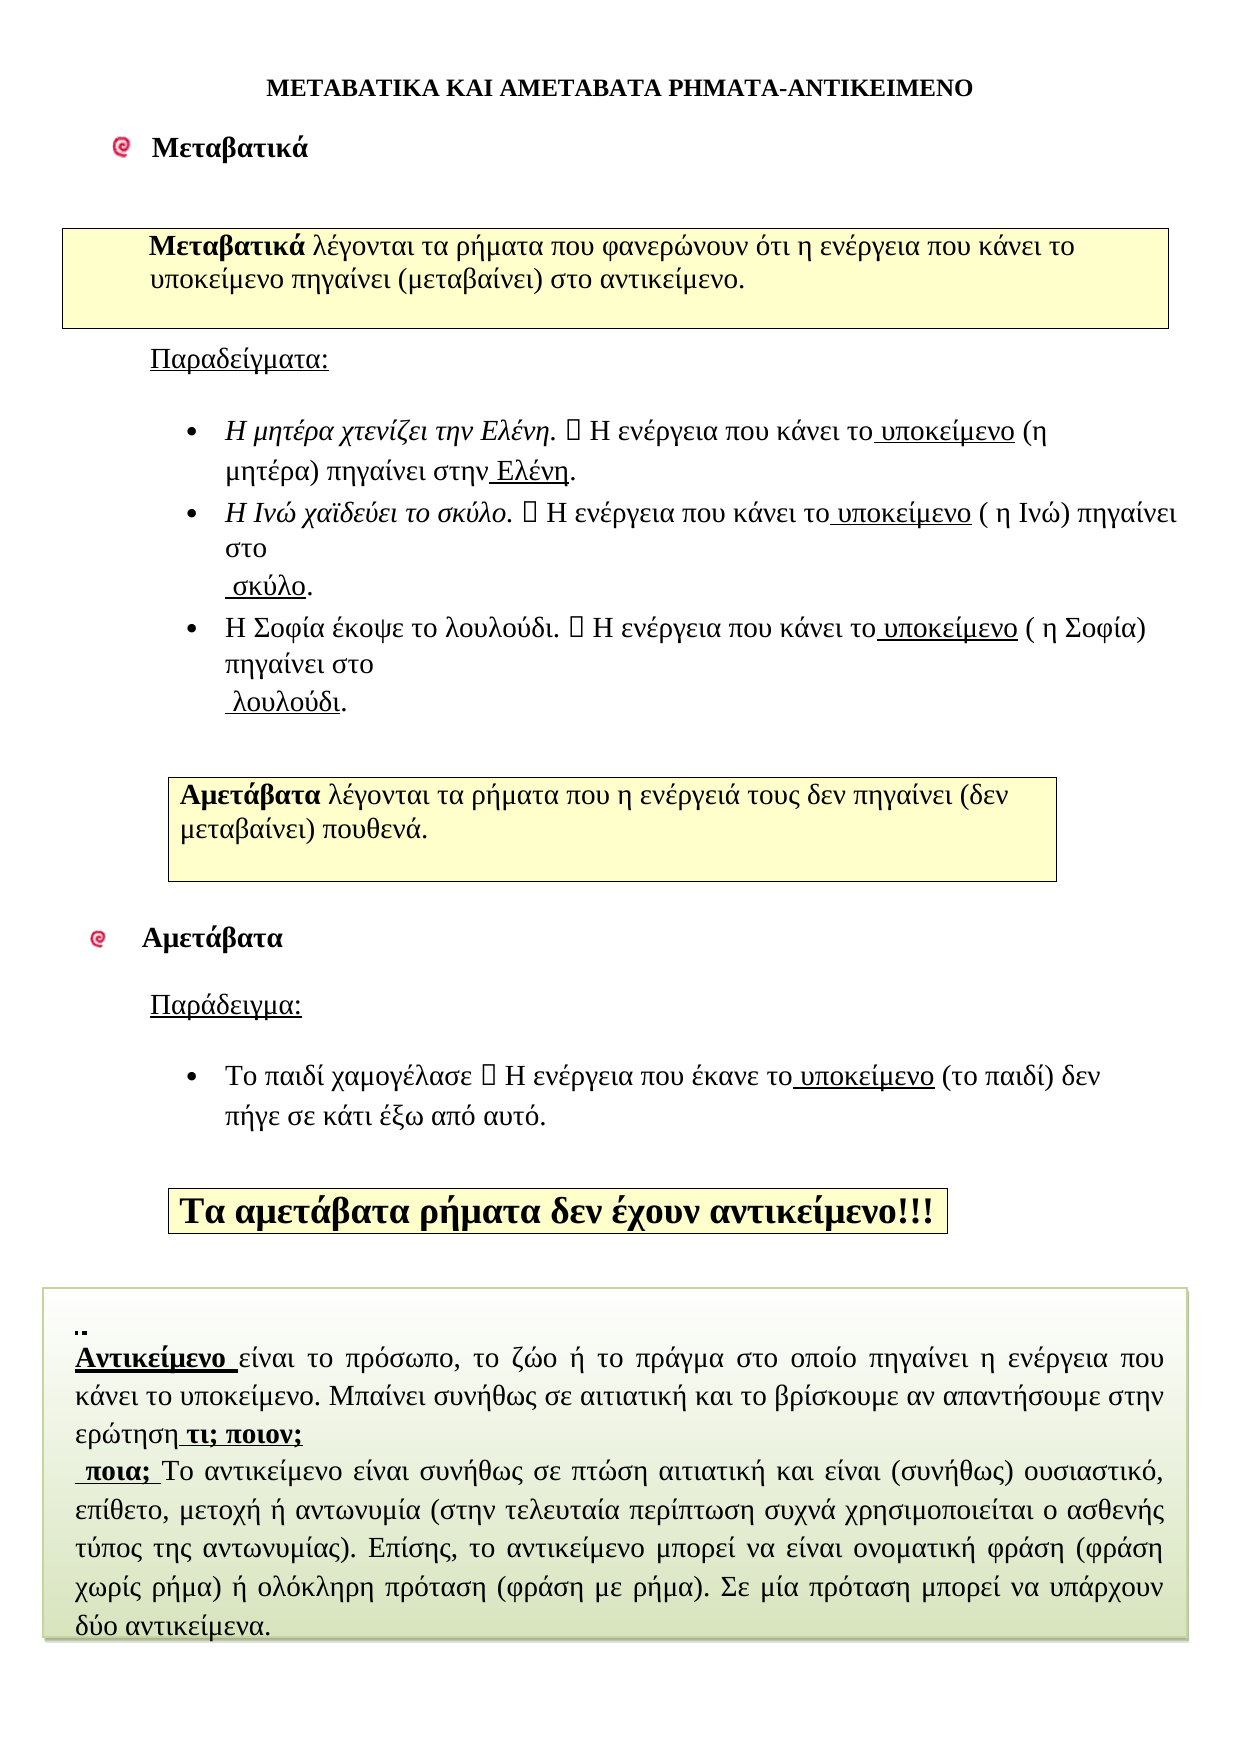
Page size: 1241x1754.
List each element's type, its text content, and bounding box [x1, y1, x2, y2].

list Η Σοφία έκοψε το λουλούδι.  Η ενέργεια που κάνει το υποκείμενο ( η Σοφία) πηγαίνει στο [187, 606, 1180, 679]
text Αντικείμενο είναι το πρόσωπο, το ζώο ή το πράγμα στο οποίο πηγαίνει η ενέργεια που κάνει το υποκείμενο. Μπαίνει συνήθως σε αιτιατική και το βρίσκουμε αν απαντήσουμε στην ερώτηση τι; ποιον; [75, 1340, 1166, 1449]
text Παραδείγματα: [150, 207, 1180, 374]
list Η μητέρα χτενίζει την Ελένη.  Η ενέργεια που κάνει το υποκείμενο (η μητέρα) πηγαίνει στην Ελένη. [187, 409, 1113, 486]
subtitle ΜΕΤΑΒΑΤΙΚΑ ΚΑΙ ΑΜΕΤΑΒΑΤΑ ΡΗΜΑΤΑ-ΑΝΤΙΚΕΙΜΕΝΟ [264, 73, 976, 101]
text λουλούδι. [225, 684, 1180, 717]
text ποια; Το αντικείμενο είναι συνήθως σε πτώση αιτιατική και είναι (συνήθως) ουσιαστικό, επίθετο, μετοχή ή αντωνυμία (στην τελευταία περίπτωση συχνά χρησιμοποιείται ο ασθενής τύπος της αντωνυμίας). Επίσης, το αντικείμενο μπορεί να είναι ονοματική φράση (φράση χωρίς ρήμα) ή ολόκληρη πρόταση (φράση με ρήμα). Σε μία πρόταση μπορεί να υπάρχουν δύο αντικείμενα. [75, 1453, 1166, 1641]
list Η Ινώ χαϊδεύει το σκύλο.  Η ενέργεια που κάνει το υποκείμενο ( η Ινώ) πηγαίνει στο [187, 491, 1180, 564]
list Το παιδί χαμογέλασε  Η ενέργεια που έκανε το υποκείμενο (το παιδί) δεν πήγε σε κάτι έξω από αυτό. [187, 1054, 1158, 1132]
picture [112, 136, 131, 158]
list Αμετάβατα [89, 920, 1180, 954]
text Παράδειγμα: [150, 987, 1180, 1021]
text Μεταβατικά [112, 130, 1180, 164]
picture [90, 930, 106, 948]
text σκύλο. [225, 568, 1180, 602]
